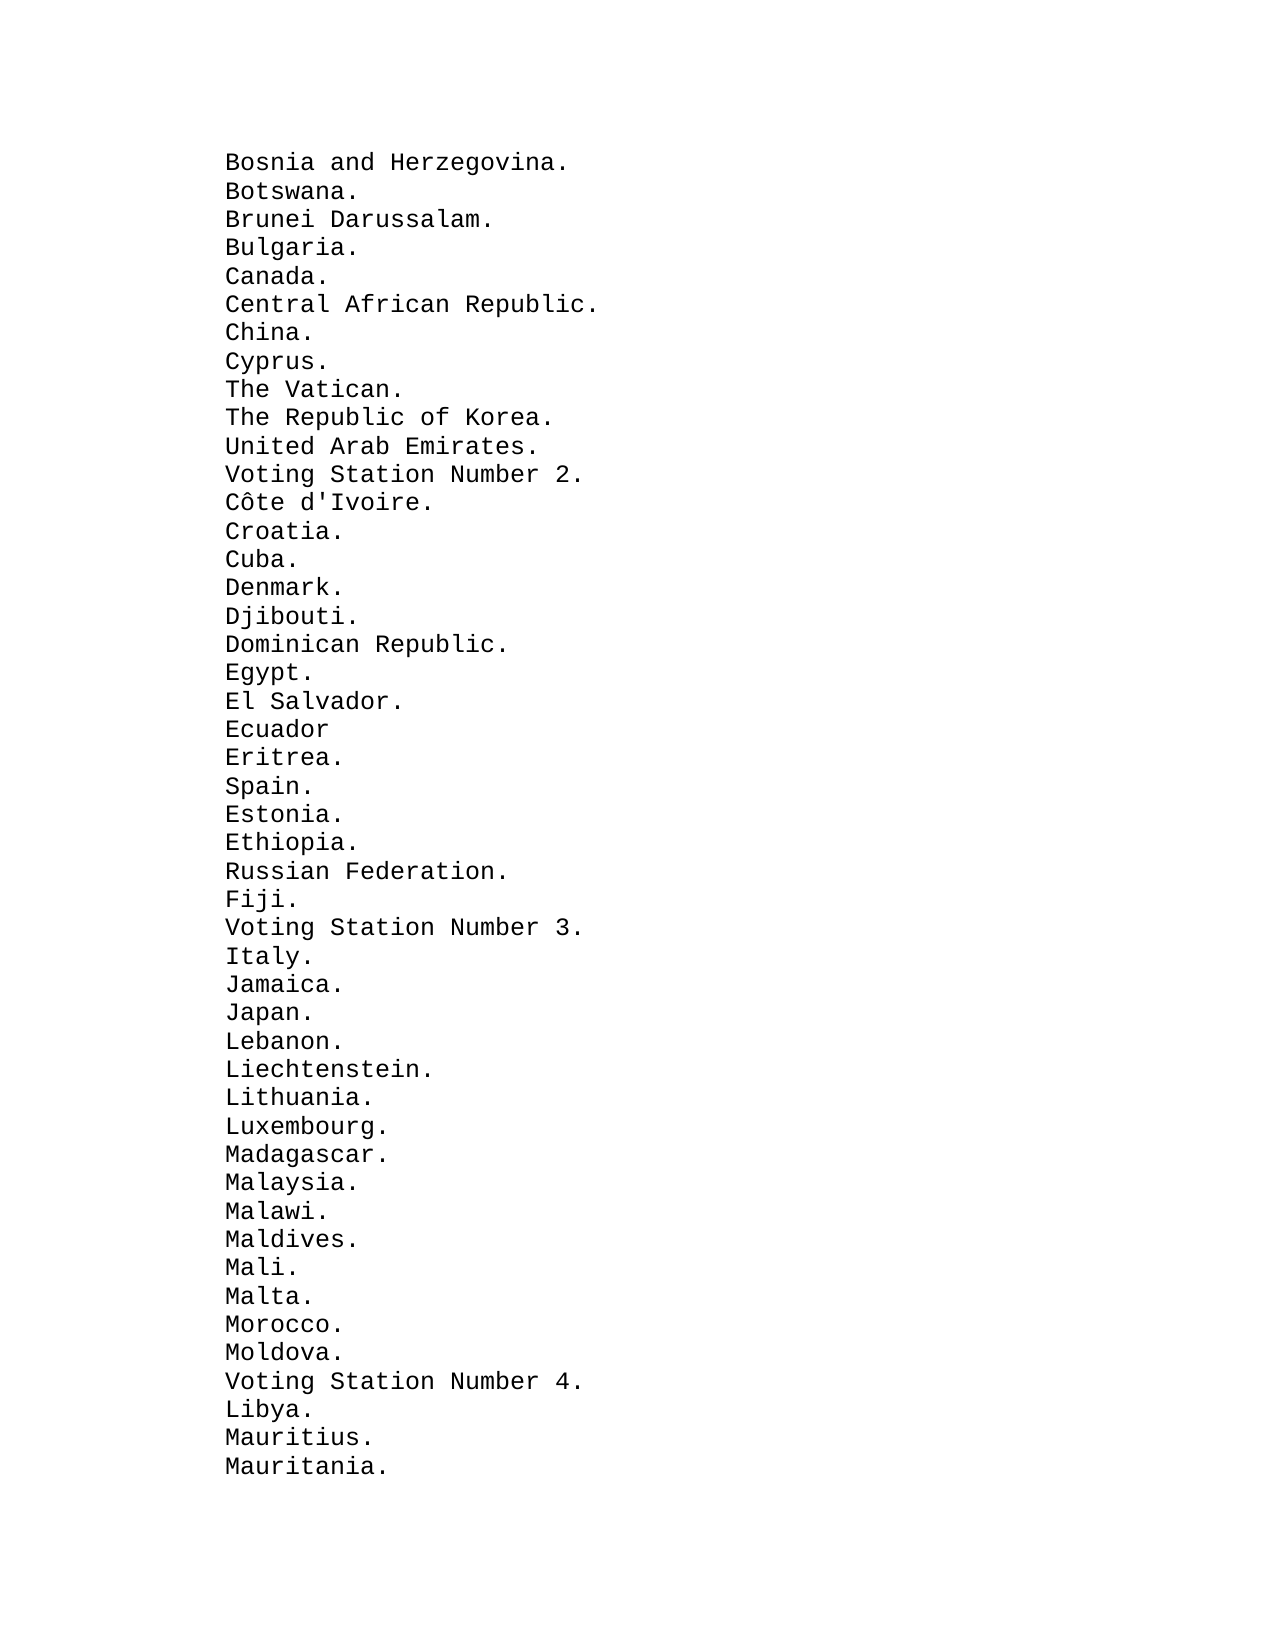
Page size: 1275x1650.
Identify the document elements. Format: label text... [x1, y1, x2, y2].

text China. [150, 320, 1125, 348]
text Eritrea. [150, 745, 1125, 773]
text Egypt. [150, 660, 1125, 688]
text Mauritius. [150, 1425, 1125, 1453]
text Lithuania. [150, 1085, 1125, 1113]
text United Arab Emirates. [150, 433, 1125, 462]
text Liechtenstein. [150, 1057, 1125, 1085]
text El Salvador. [150, 688, 1125, 717]
text Bosnia and Herzegovina. [150, 150, 1125, 178]
text Bulgaria. [150, 235, 1125, 263]
text Estonia. [150, 802, 1125, 830]
text Morocco. [150, 1312, 1125, 1340]
text Moldova. [150, 1340, 1125, 1368]
text Italy. [150, 943, 1125, 972]
text Cuba. [150, 547, 1125, 575]
text The Republic of Korea. [150, 405, 1125, 433]
text Ethiopia. [150, 830, 1125, 858]
text Mali. [150, 1255, 1125, 1283]
text Canada. [150, 263, 1125, 292]
text Spain. [150, 773, 1125, 802]
text Central African Republic. [150, 292, 1125, 320]
text Mauritania. [150, 1453, 1125, 1482]
text Ecuador [150, 717, 1125, 745]
text Malta. [150, 1283, 1125, 1312]
text Malaysia. [150, 1170, 1125, 1198]
text Voting Station Number 3. [150, 915, 1125, 943]
text Botswana. [150, 178, 1125, 207]
text Maldives. [150, 1227, 1125, 1255]
text Libya. [150, 1397, 1125, 1425]
text Luxembourg. [150, 1113, 1125, 1142]
text Dominican Republic. [150, 632, 1125, 660]
text Denmark. [150, 575, 1125, 603]
text Russian Federation. [150, 858, 1125, 887]
text Croatia. [150, 518, 1125, 547]
text Voting Station Number 4. [150, 1368, 1125, 1397]
text Cyprus. [150, 348, 1125, 377]
text Japan. [150, 1000, 1125, 1028]
text The Vatican. [150, 377, 1125, 405]
text Voting Station Number 2. [150, 462, 1125, 490]
text Djibouti. [150, 603, 1125, 632]
text Malawi. [150, 1198, 1125, 1227]
text Madagascar. [150, 1142, 1125, 1170]
text Jamaica. [150, 972, 1125, 1000]
text Côte d'Ivoire. [150, 490, 1125, 518]
text Lebanon. [150, 1028, 1125, 1057]
text Fiji. [150, 887, 1125, 915]
text Brunei Darussalam. [150, 207, 1125, 235]
